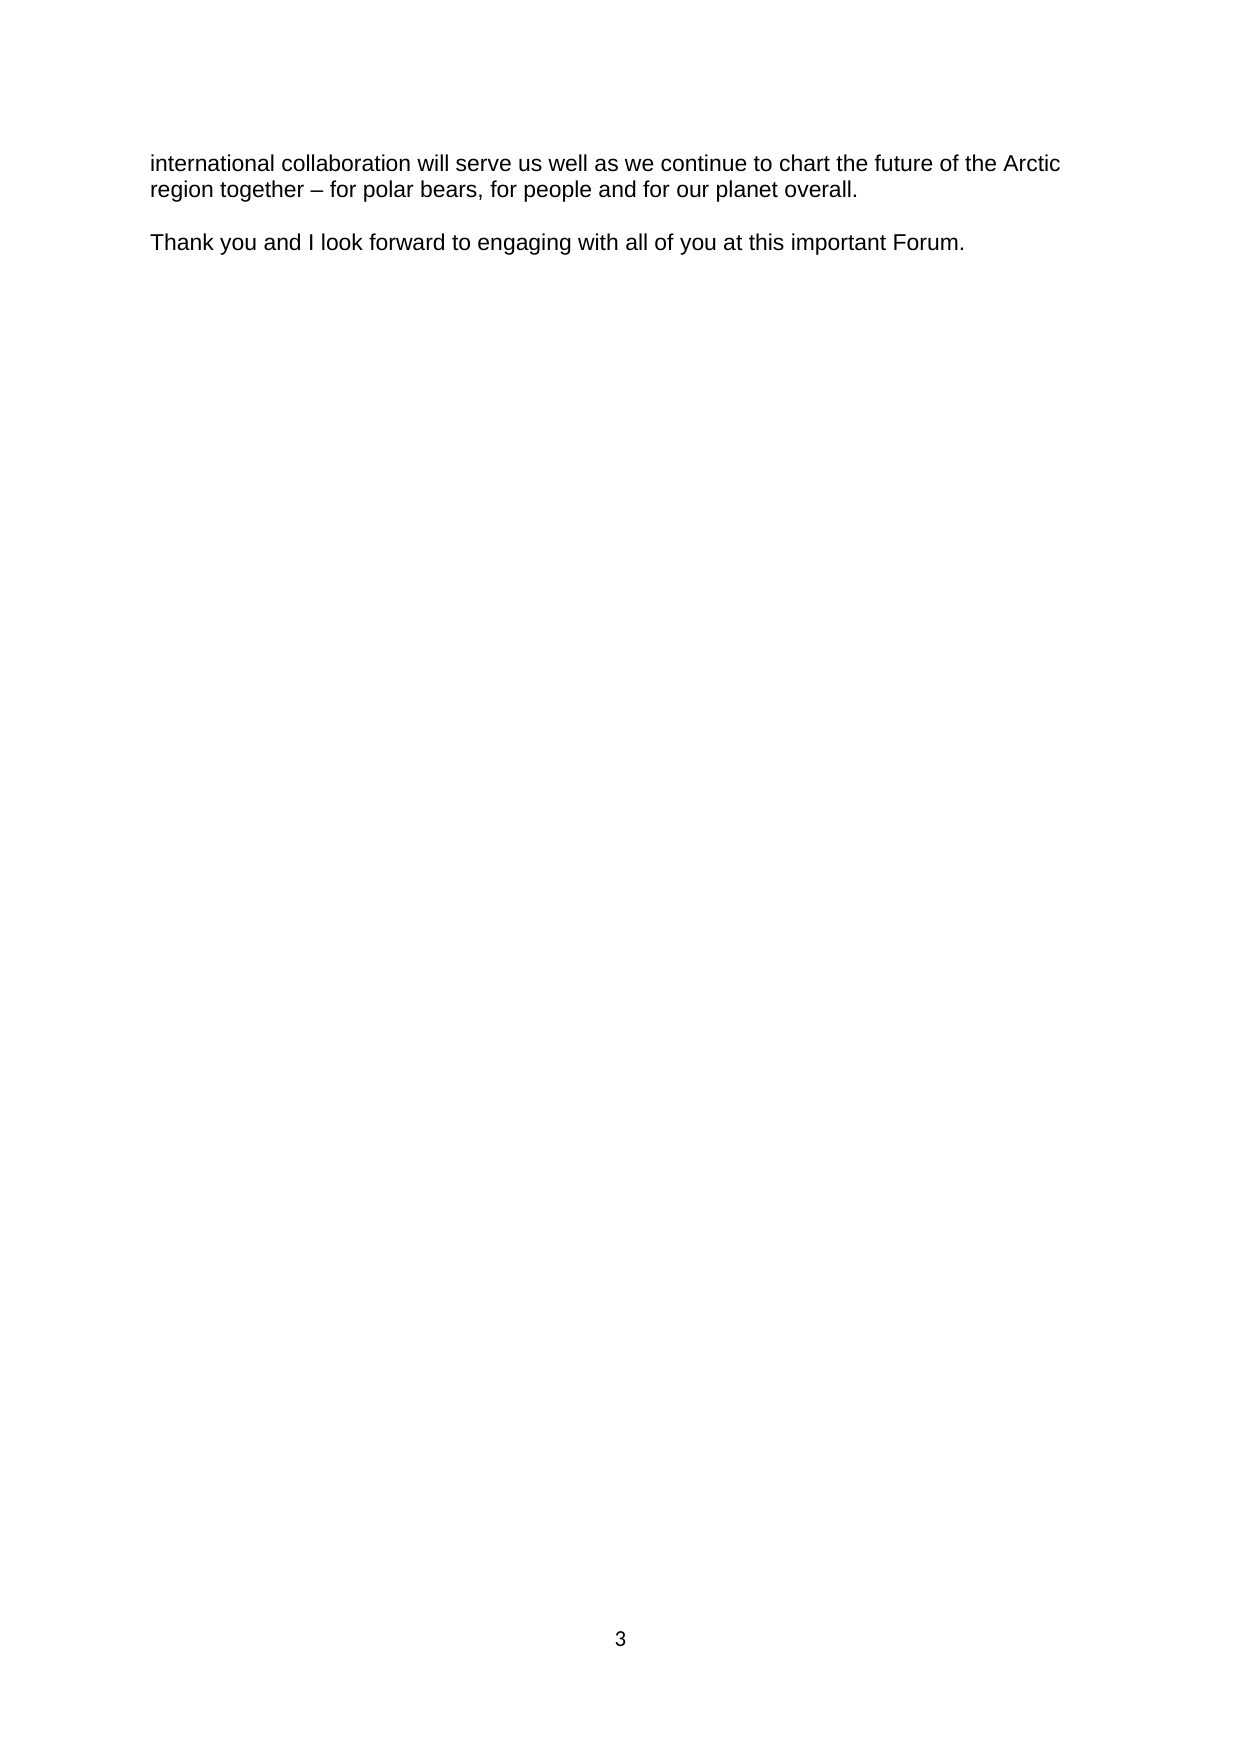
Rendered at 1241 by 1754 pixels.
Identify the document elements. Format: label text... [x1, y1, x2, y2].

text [150, 150, 1090, 203]
text Thank you and I look forward to engaging with all of you at this important Forum. [150, 229, 1090, 255]
